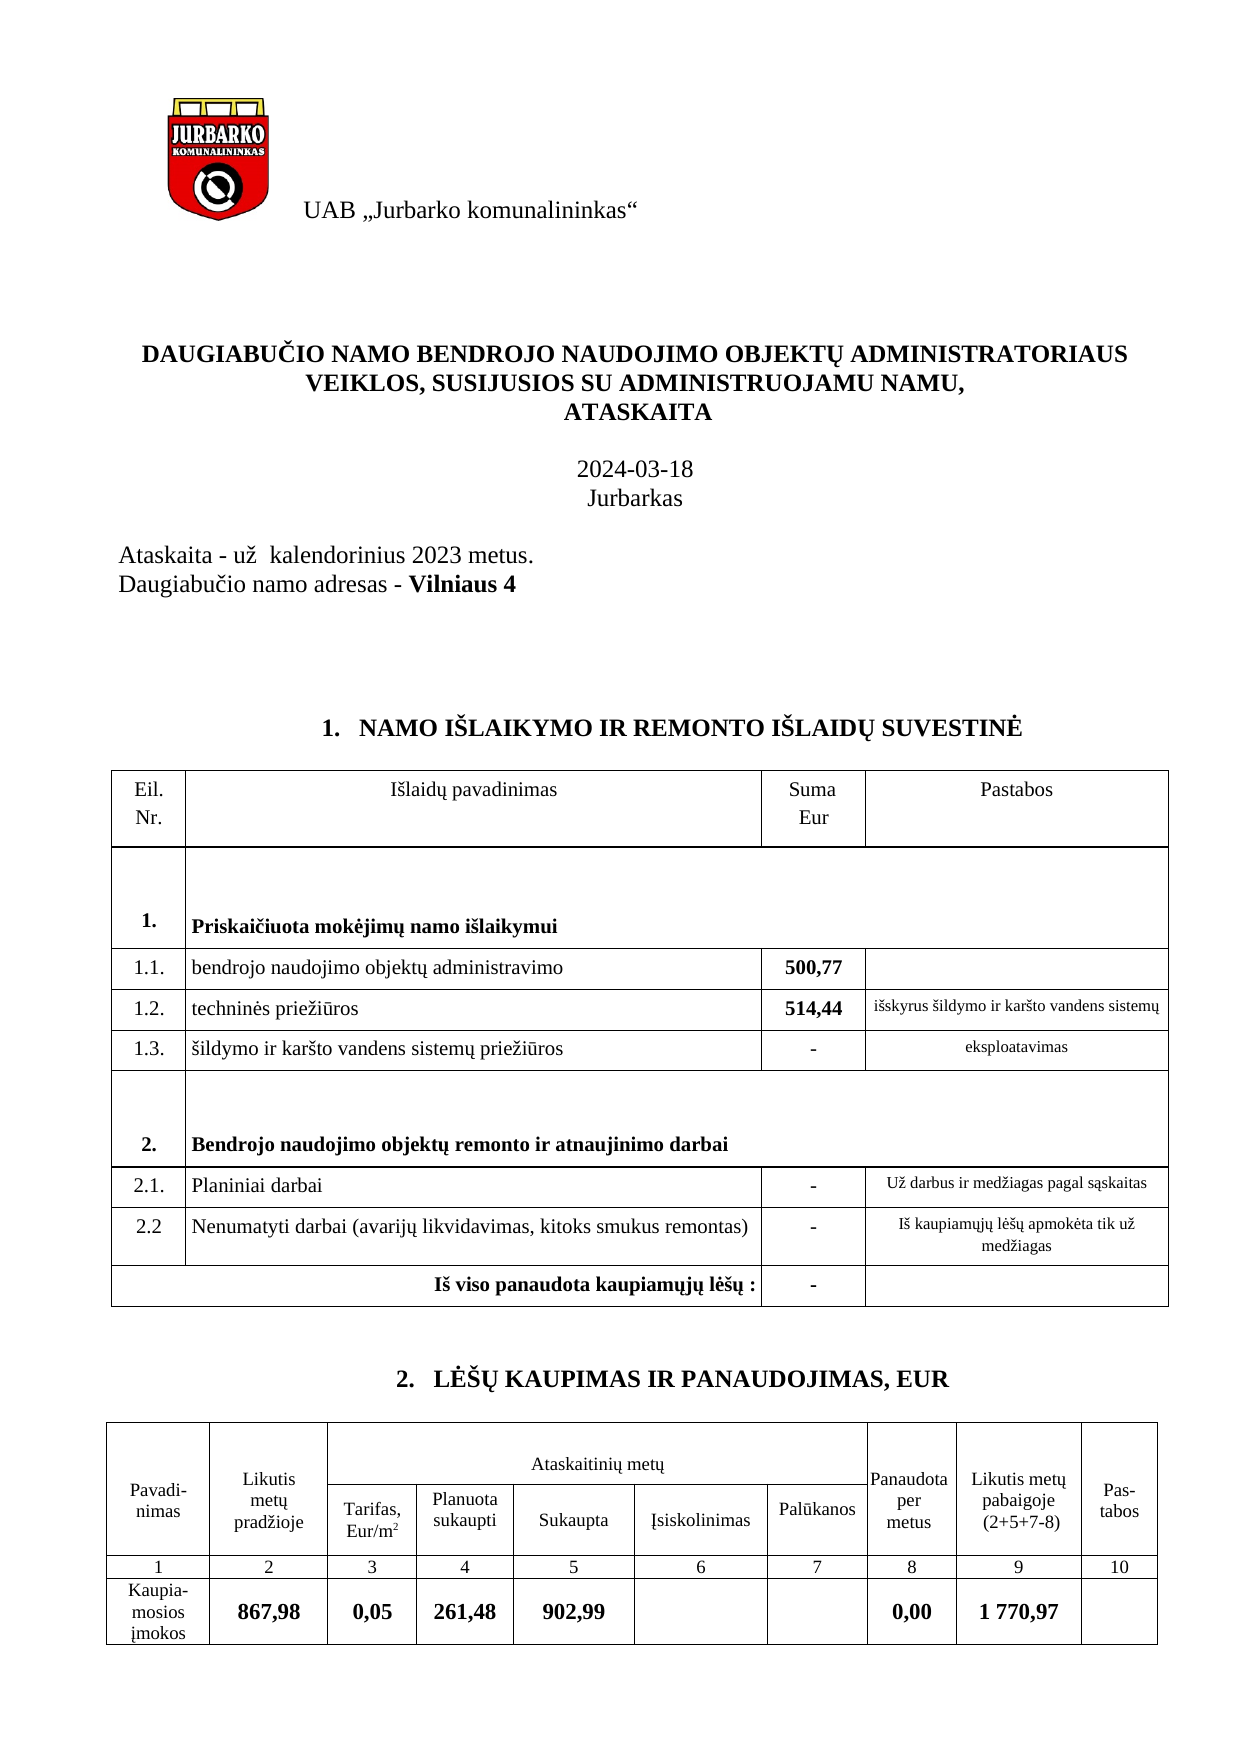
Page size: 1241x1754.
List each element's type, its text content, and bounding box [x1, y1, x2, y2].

table_cell išskyrus šildymo ir karšto vandens sistemų [866, 990, 1168, 1029]
table_cell Už darbus ir medžiagas pagal sąskaitas [866, 1168, 1168, 1207]
table_cell 6 [635, 1556, 767, 1578]
table_cell Planiniai darbai [186, 1168, 761, 1207]
table_header Likutis metų pradžioje [210, 1423, 327, 1555]
table_cell 7 [768, 1556, 867, 1578]
table_cell 0,00 [868, 1579, 956, 1644]
table_cell 1. [112, 848, 185, 948]
table_cell 2.1. [112, 1168, 185, 1207]
table_cell Nenumatyti darbai (avarijų likvidavimas, kitoks smukus remontas) [186, 1208, 761, 1265]
table_cell 514,44 [762, 990, 865, 1029]
table_cell Bendrojo naudojimo objektų remonto ir atnaujinimo darbai [186, 1071, 1168, 1166]
table_header Išlaidų pavadinimas [186, 771, 761, 846]
table_cell 1.1. [112, 949, 185, 989]
table_cell - [762, 1208, 865, 1265]
table_cell Iš kaupiamųjų lėšų apmokėta tik už medžiagas [866, 1208, 1168, 1265]
table_header Pavadi- nimas [107, 1423, 209, 1555]
table_cell 500,77 [762, 949, 865, 989]
table_cell Kaupia-mosios įmokos [107, 1579, 209, 1644]
table_cell techninės priežiūros [186, 990, 761, 1029]
table_cell 2.2 [112, 1208, 185, 1265]
table_cell Priskaičiuota mokėjimų namo išlaikymui [186, 848, 1168, 948]
table_cell 902,99 [514, 1579, 634, 1644]
text ATASKAITA [118, 397, 1152, 425]
table_cell Tarifas, Eur/m2 [328, 1485, 416, 1555]
table_cell 1.2. [112, 990, 185, 1029]
subtitle NAMO IŠLAIKYMO IR REMONTO IŠLAIDŲ SUVESTINĖ [193, 713, 1152, 742]
table_cell 2 [210, 1556, 327, 1578]
table_cell 1 770,97 [957, 1579, 1081, 1644]
text Daugiabučio namo adresas - Vilniaus 4 [118, 569, 1152, 598]
table_cell - [762, 1266, 865, 1306]
table_cell 1.3. [112, 1031, 185, 1070]
text DAUGIABUČIO NAMO BENDROJO NAUDOJIMO OBJEKTŲ ADMINISTRATORIAUS VEIKLOS, SUSIJUSIOS SU ADMINISTRUOJAMU NAMU, [118, 339, 1152, 397]
table_cell bendrojo naudojimo objektų administravimo [186, 949, 761, 989]
table_header Likutis metų pabaigoje (2+5+7-8) [957, 1423, 1081, 1555]
table_cell Palūkanos [768, 1485, 867, 1555]
table_header Ataskaitinių metų [328, 1423, 867, 1483]
table_header Suma Eur [762, 771, 865, 846]
text 2024-03-18 [118, 454, 1152, 483]
table_cell [866, 949, 1168, 989]
table_cell - [762, 1168, 865, 1207]
table_cell 867,98 [210, 1579, 327, 1644]
table_cell 8 [868, 1556, 956, 1578]
table_cell 0,05 [328, 1579, 416, 1644]
table_header Panaudota per metus [868, 1423, 956, 1555]
table_cell 1 [107, 1556, 209, 1578]
table_cell 5 [514, 1556, 634, 1578]
table_header Eil. Nr. [112, 771, 185, 846]
table_cell 10 [1082, 1556, 1157, 1578]
table_cell Planuota sukaupti [417, 1485, 513, 1555]
text UAB „Jurbarko komunalininkas“ [253, 195, 1152, 224]
table_cell 4 [417, 1556, 513, 1578]
table_cell 2. [112, 1071, 185, 1166]
table_cell Sukaupta [514, 1485, 634, 1555]
table_cell [768, 1579, 867, 1644]
table_cell 261,48 [417, 1579, 513, 1644]
table_cell 9 [957, 1556, 1081, 1578]
table_cell šildymo ir karšto vandens sistemų priežiūros [186, 1031, 761, 1070]
table_cell [1082, 1579, 1157, 1644]
table_cell Įsiskolinimas [635, 1485, 767, 1555]
table_cell [866, 1266, 1168, 1306]
subtitle LĖŠŲ KAUPIMAS IR PANAUDOJIMAS, EUR [193, 1364, 1152, 1393]
table_cell eksploatavimas [866, 1031, 1168, 1070]
table_cell [635, 1579, 767, 1644]
table_cell Iš viso panaudota kaupiamųjų lėšų : [112, 1266, 761, 1306]
table_cell - [762, 1031, 865, 1070]
text Ataskaita - už kalendorinius 2023 metus. [118, 540, 1152, 569]
table_header Pas- tabos [1082, 1423, 1157, 1555]
picture [167, 98, 269, 221]
table_cell 3 [328, 1556, 416, 1578]
table_header Pastabos [866, 771, 1168, 846]
text Jurbarkas [118, 483, 1152, 512]
